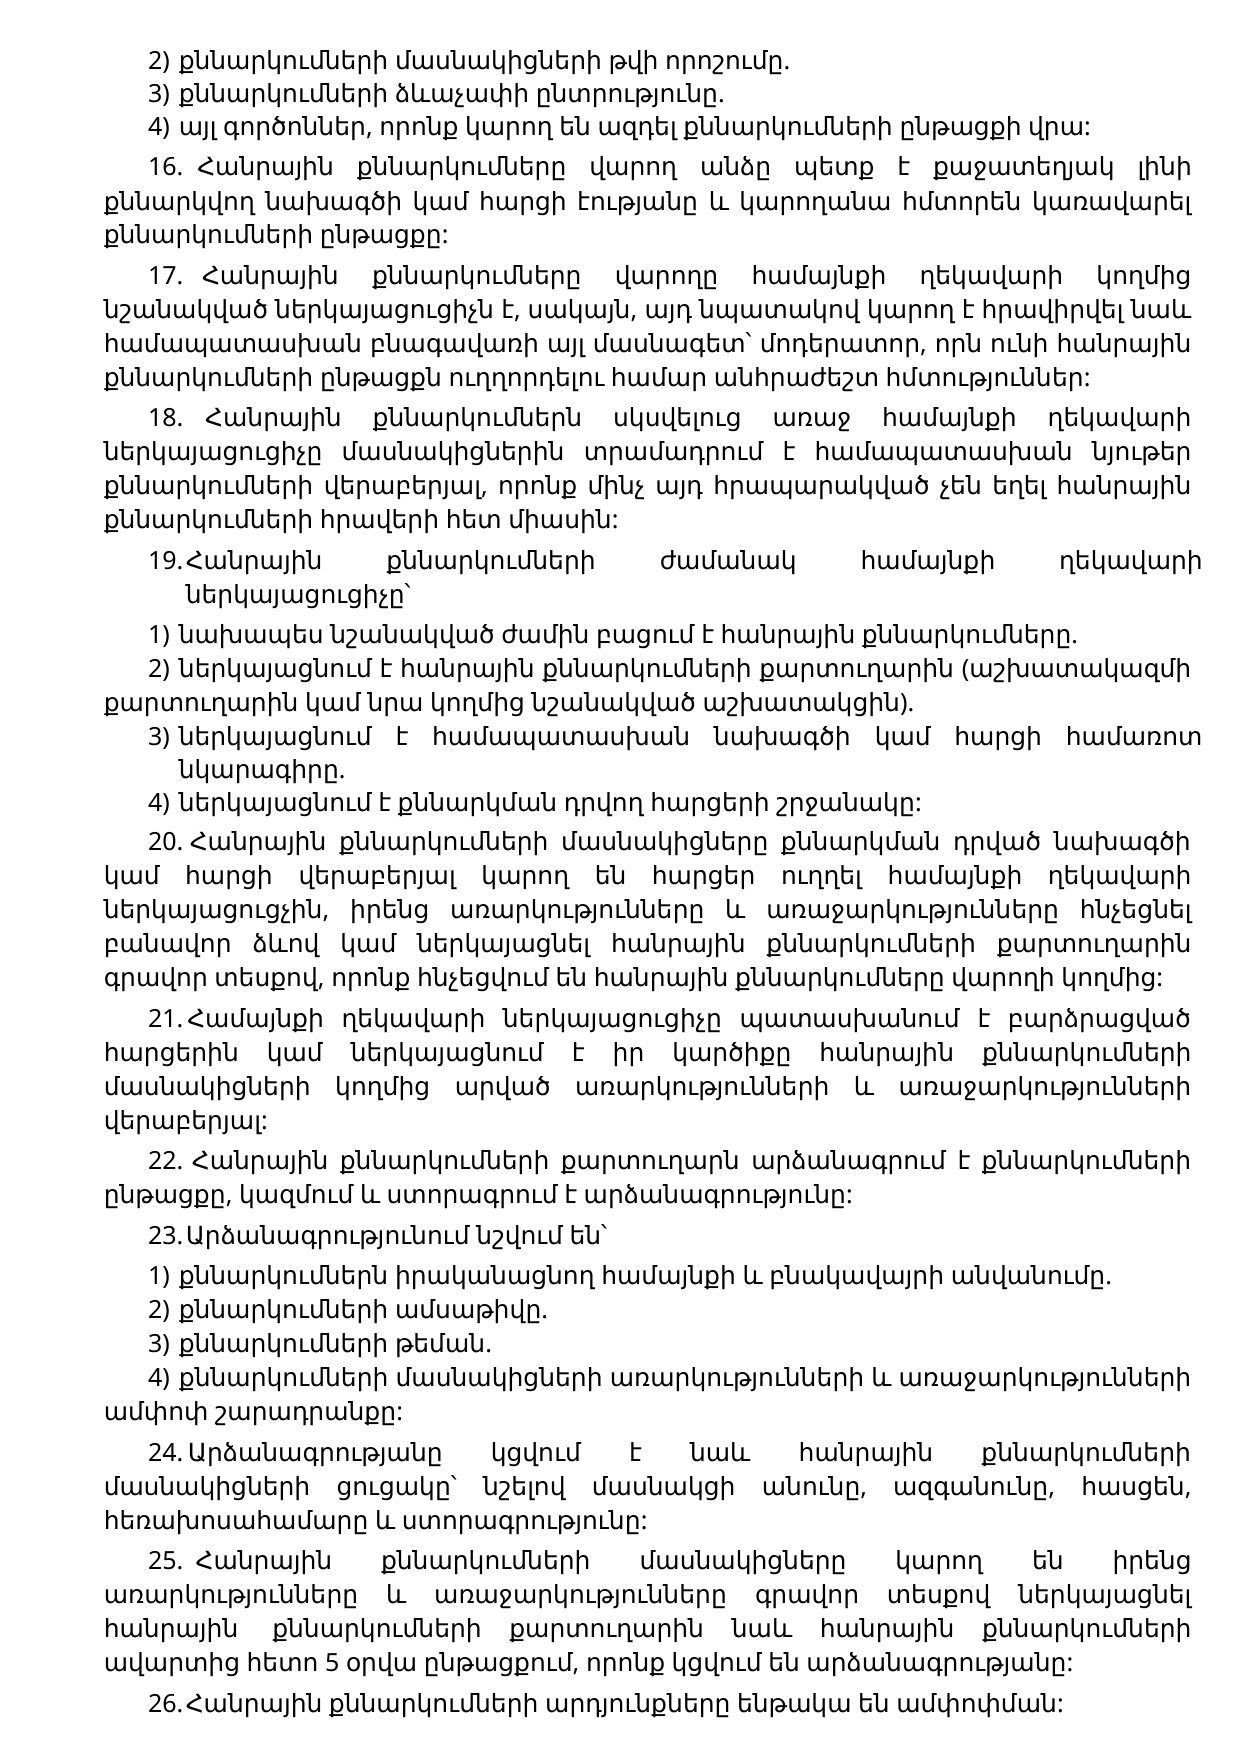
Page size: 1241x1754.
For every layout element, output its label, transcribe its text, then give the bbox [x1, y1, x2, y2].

list Հանրային քննարկումներն սկսվելուց առաջ համայնքի ղեկավարի ներկայացուցիչը մասնակիցներին տրամադրում է համապատասխան նյութեր քննարկումների վերաբերյալ, որոնք մինչ այդ հրապարակված չեն եղել հանրային քննարկումների հրավերի հետ միասին: [103, 400, 1191, 536]
list քննարկումների մասնակիցների թվի որոշումը. [148, 43, 1203, 76]
list քննարկումներն իրականացնող համայնքի և բնակավայրի անվանումը. [148, 1257, 1203, 1292]
list Հանրային քննարկումների արդյունքները ենթակա են ամփոփման: [148, 1685, 1203, 1719]
list Արձանագրությանը կցվում է նաև հանրային քննարկումների մաuնակիցների ցուցակը՝ նշելով մասնակցի անունը, ազգանունը, հասցեն, հեռախոսահամարը և ստորագրությունը: [103, 1434, 1191, 1536]
list քննարկումների ամսաթիվը. [148, 1292, 1203, 1326]
list ներկայացնում է քննարկման դրվող հարցերի շրջանակը: [148, 785, 1203, 817]
list Հանրային քննարկումների մասնակիցները քննարկման դրված նախագծի կամ հարցի վերաբերյալ կարող են հարցեր ուղղել համայնքի ղեկավարի ներկայացուցչին, իրենց առարկությունները և առաջարկությունները հնչեցնել բանավոր ձևով կամ ներկայացնել հանրային քննարկումների քարտուղարին գրավոր տեսքով, որոնք հնչեցվում են հանրային քննարկումները վարողի կողմից: [103, 824, 1191, 994]
list քննարկումների ձևաչափի ընտրությունը. [148, 76, 1203, 108]
list Արձանագրությունում նշվում են՝ [148, 1217, 1203, 1251]
list նախապես նշանակված ժամին բացում է հանրային քննարկումները. [148, 617, 1203, 651]
list այլ գործոններ, որոնք կարող են ազդել քննարկումների ընթացքի վրա: [148, 108, 1203, 143]
list քննարկումների թեման. [148, 1326, 1203, 1360]
list Համայնքի ղեկավարի ներկայացուցիչը պատասխանում է բարձրացված հարցերին կամ ներկայացնում է իր կարծիքը հանրային քննարկումների մասնակիցների կողմից արված առարկությունների և առաջարկությունների վերաբերյալ: [103, 1000, 1191, 1137]
list ներկայացնում է հանրային քննարկումների քարտուղարին (աշխատակազմի քարտուղարին կամ նրա կողմից նշանակված աշխատակցին). [103, 651, 1191, 719]
list Հանրային քննարկումները վարող անձը պետք է քաջատեղյակ լինի քննարկվող նախագծի կամ հարցի էությանը և կարողանա հմտորեն կառավարել քննարկումների ընթացքը: [103, 149, 1192, 251]
list քննարկումների մասնակիցների առարկությունների և առաջարկությունների ամփոփ շարադրանքը: [103, 1360, 1191, 1428]
list ներկայացնում է համապատասխան նախագծի կամ հարցի համառոտ նկարագիրը. [148, 719, 1203, 785]
list Հանրային քննարկումները վարողը համայնքի ղեկավարի կողմից նշանակված ներկայացուցիչն է, սակայն, այդ նպատակով կարող է հրավիրվել նաև համապատասխան բնագավառի այլ մասնագետ՝ մոդերատոր, որն ունի հանրային քննարկումների ընթացքն ուղղորդելու համար անհրաժեշտ հմտություններ: [103, 257, 1192, 394]
list Հանրային քննարկումների ժամանակ համայնքի ղեկավարի ներկայացուցիչը՝ [148, 542, 1203, 611]
list Հանրային քննարկումների մասնակիցները կարող են իրենց առարկությունները և առաջարկությունները գրավոր տեսքով ներկայացնել հանրային քննարկումների քարտուղարին նաև հանրային քննարկումների ավարտից հետո 5 օրվա ընթացքում, որոնք կցվում են արձանագրությանը: [103, 1543, 1192, 1679]
list Հանրային քննարկումների քարտուղարն արձանագրում է քննարկումների ընթացքը, կազմում և ստորագրում է արձանագրությունը: [103, 1143, 1191, 1211]
